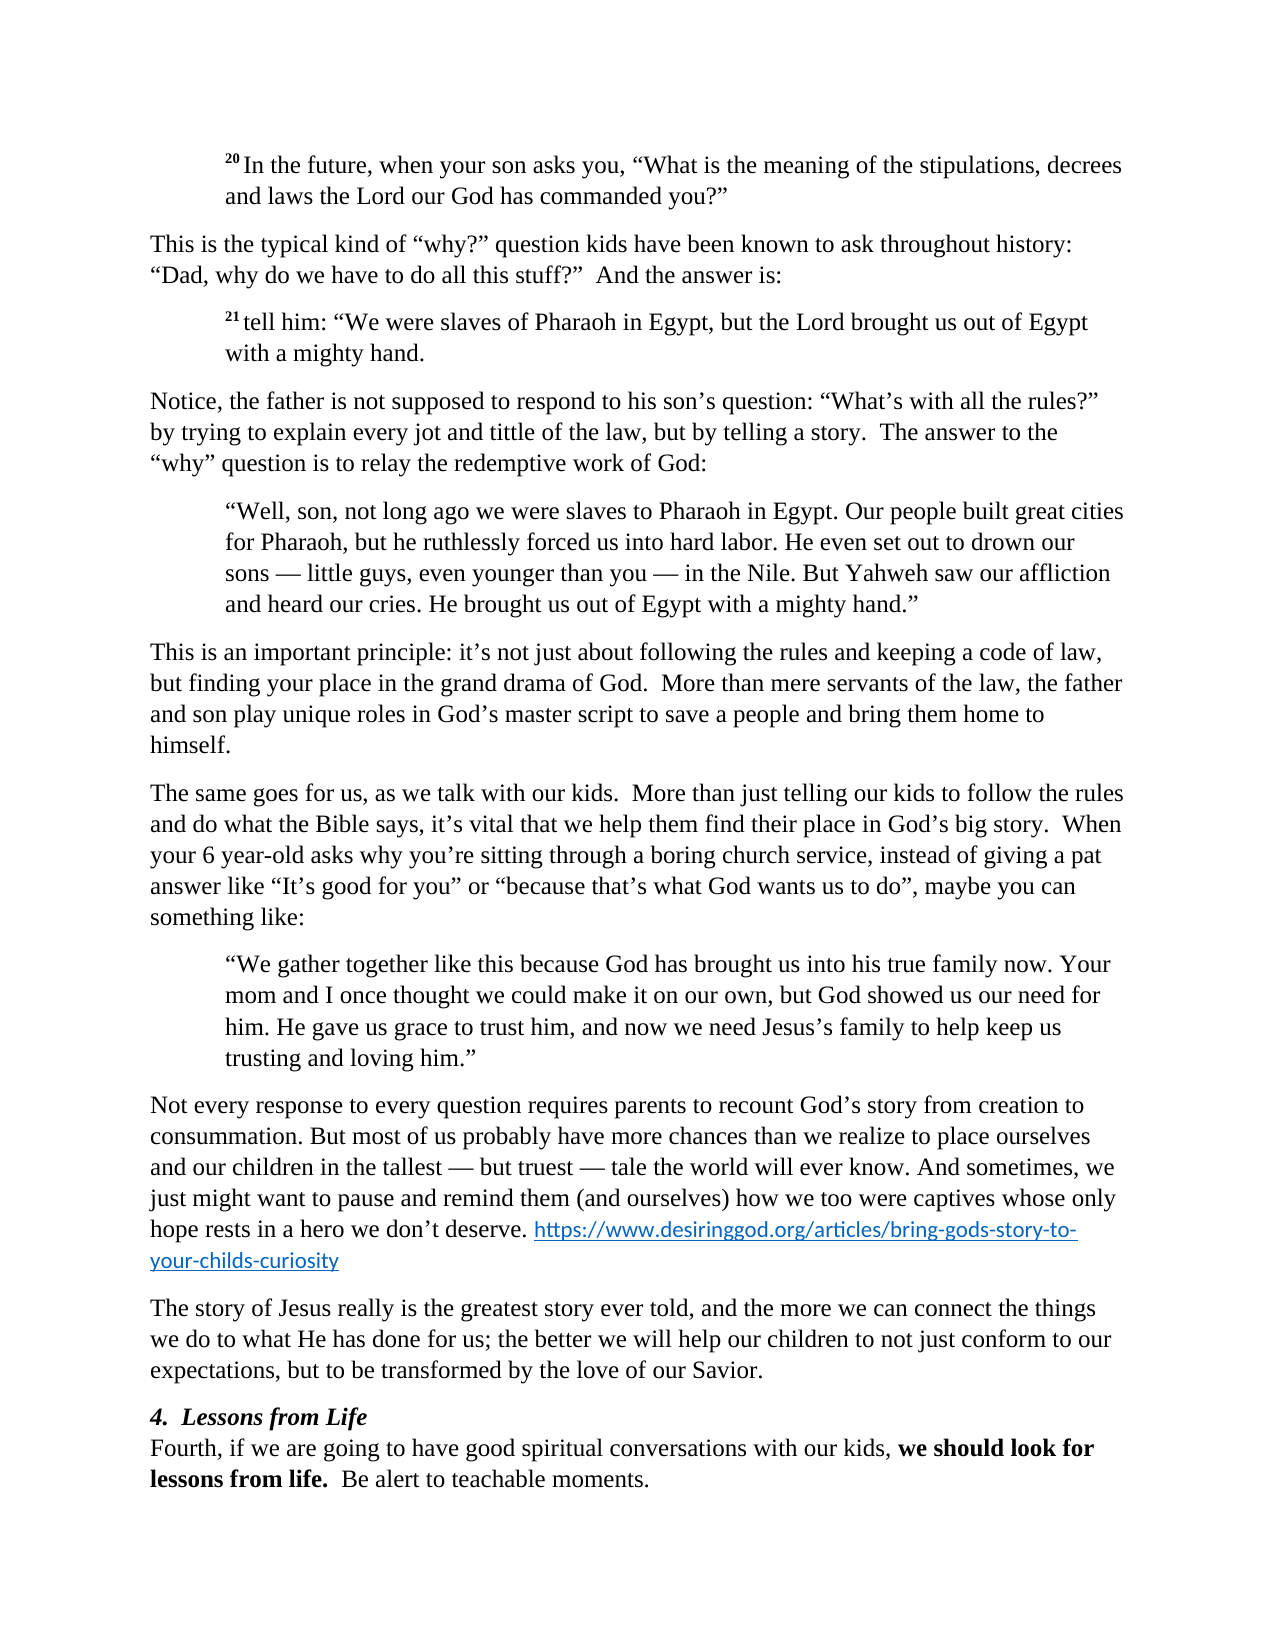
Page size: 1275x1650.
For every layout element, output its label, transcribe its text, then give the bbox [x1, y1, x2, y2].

text 21 tell him: “We were slaves of Pharaoh in Egypt, but the Lord brought us out of Egypt with a mighty hand. [225, 307, 1125, 367]
text Not every response to every question requires parents to recount God’s story from creation to consummation. But most of us probably have more chances than we realize to place ourselves and our children in the tallest — but truest — tale the world will ever know. And sometimes, we just might want to pause and remind them (and ourselves) how we too were captives whose only hope rests in a hero we don’t deserve. https://www.desiringgod.org/articles/bring-gods-story-to-your-childs-curiosity [150, 1090, 1125, 1274]
text “We gather together like this because God has brought us into his true family now. Your mom and I once thought we could make it on our own, but God showed us our need for him. He gave us grace to trust him, and now we need Jesus’s family to help keep us trusting and loving him.” [225, 949, 1125, 1071]
text 20 In the future, when your son asks you, “What is the meaning of the stipulations, decrees and laws the Lord our God has commanded you?” [225, 150, 1125, 210]
text The story of Jesus really is the greatest story ever told, and the more we can connect the things we do to what He has done for us; the better we will help our children to not just conform to our expectations, but to be transformed by the love of our Savior. [150, 1293, 1125, 1383]
text This is an important principle: it’s not just about following the rules and keeping a code of law, but finding your place in the grand drama of God. More than mere servants of the law, the father and son play unique roles in God’s master script to save a people and bring them home to himself. [150, 637, 1125, 759]
text The same goes for us, as we talk with our kids. More than just telling our kids to follow the rules and do what the Bible says, it’s vital that we help them find their place in God’s big story. When your 6 year-old asks why you’re sitting through a boring church service, instead of giving a pat answer like “It’s good for you” or “because that’s what God wants us to do”, maybe you can something like: [150, 778, 1125, 931]
text This is the typical kind of “why?” question kids have been known to ask throughout history: “Dad, why do we have to do all this stuff?” And the answer is: [150, 229, 1125, 288]
text “Well, son, not long ago we were slaves to Pharaoh in Egypt. Our people built great cities for Pharaoh, but he ruthlessly forced us into hard labor. He even set out to drown our sons — little guys, even younger than you — in the Nile. But Yahweh saw our affliction and heard our cries. He brought us out of Egypt with a mighty hand.” [225, 496, 1125, 618]
text Notice, the father is not supposed to respond to his son’s question: “What’s with all the rules?” by trying to explain every jot and tittle of the law, but by telling a story. The answer to the “why” question is to relay the redemptive work of God: [150, 386, 1125, 477]
text 4. Lessons from Life Fourth, if we are going to have good spiritual conversations with our kids, we should look for lessons from life. Be alert to teachable moments. [150, 1402, 1125, 1493]
